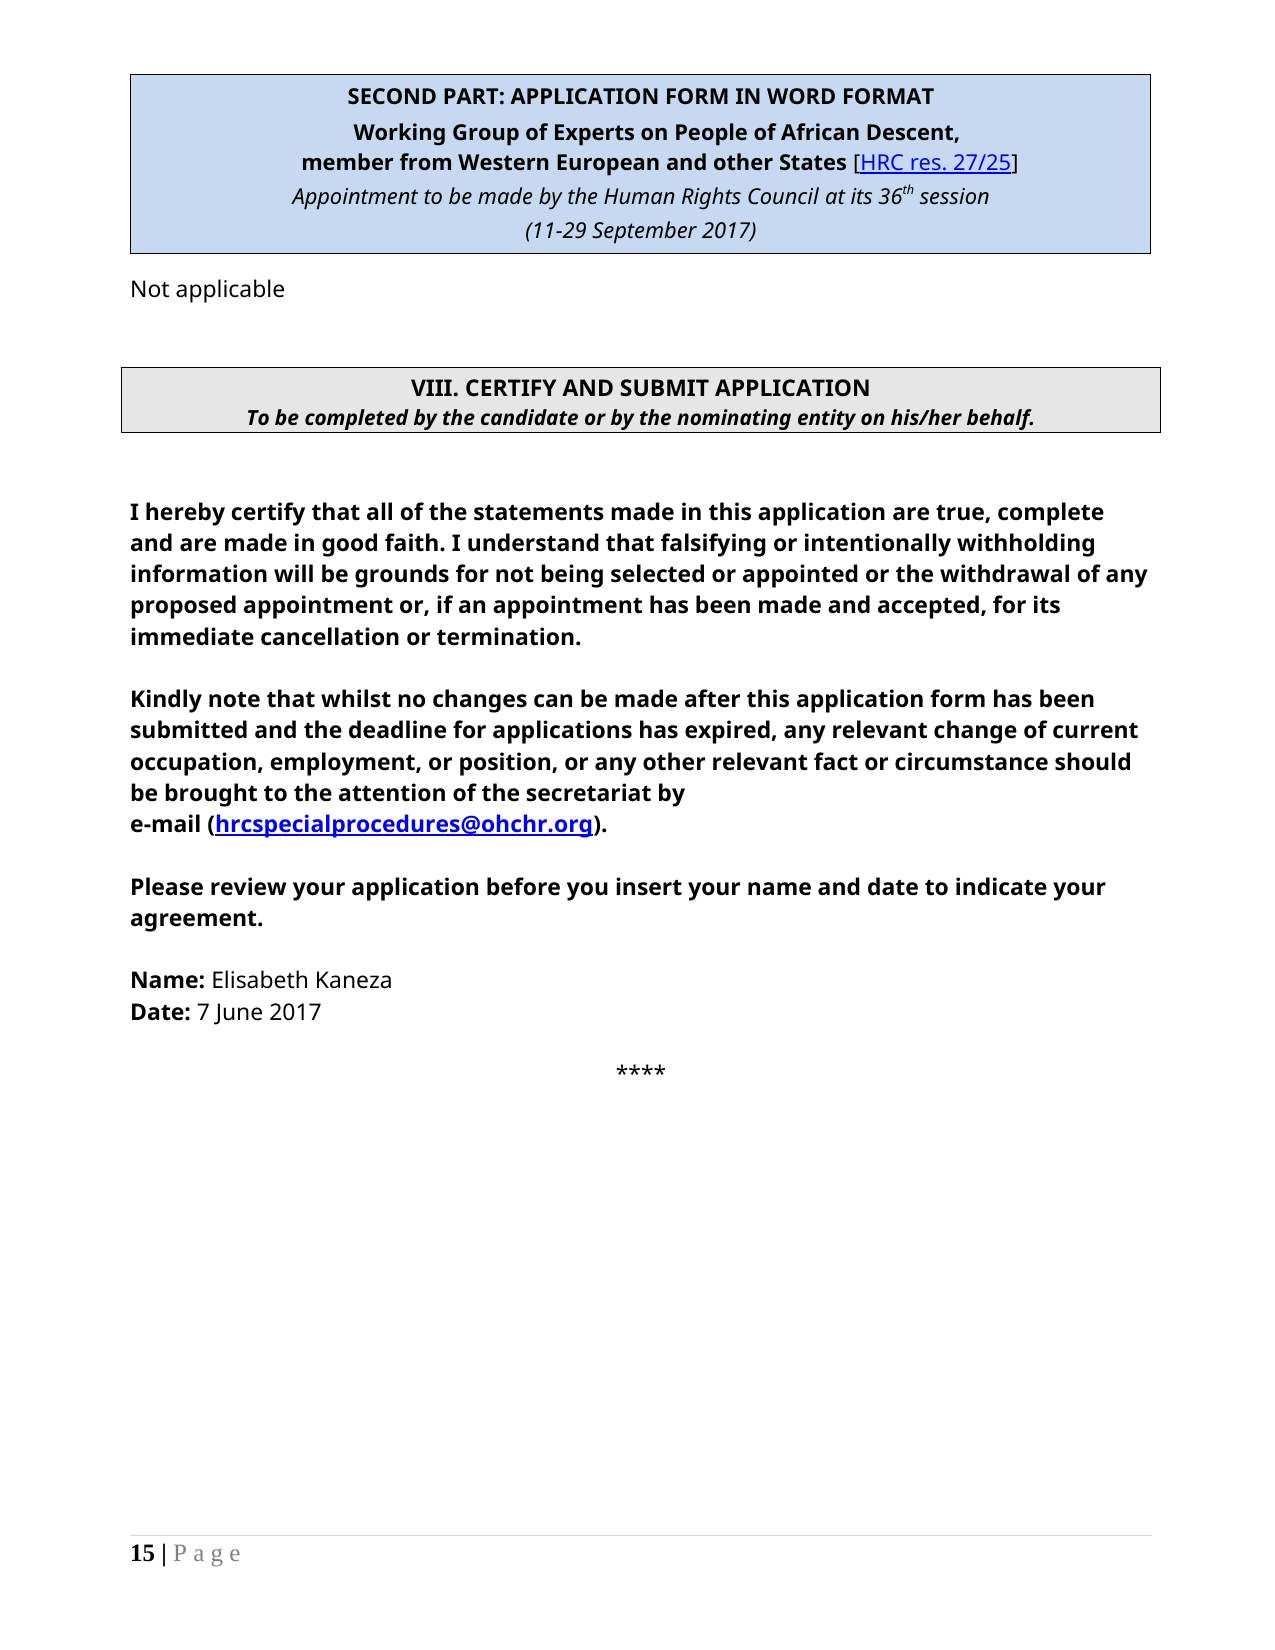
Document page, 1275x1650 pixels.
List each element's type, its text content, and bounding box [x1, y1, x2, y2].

text **** [130, 1058, 1152, 1089]
text Name: Elisabeth Kaneza [130, 964, 1152, 995]
text Please review your application before you insert your name and date to indicate your agreement. [130, 870, 1152, 933]
text Not applicable [130, 273, 1152, 304]
text I hereby certify that all of the statements made in this application are true, complete and are made in good faith. I understand that falsifying or intentionally withholding information will be grounds for not being selected or appointed or the withdrawal of any proposed appointment or, if an appointment has been made and accepted, for its immediate cancellation or termination. Kindly note that whilst no changes can be made after this application form has been submitted and the deadline for applications has expired, any relevant change of current occupation, employment, or position, or any other relevant fact or circumstance should be brought to the attention of the secretariat by e-mail (hrcspecialprocedures@ohchr.org). [130, 464, 1152, 839]
text VIII. CERTIFY AND SUBMIT APPLICATION To be completed by the candidate or by the nominating entity on his/her behalf. [122, 368, 1160, 432]
text Date: 7 June 2017 [130, 995, 1152, 1027]
